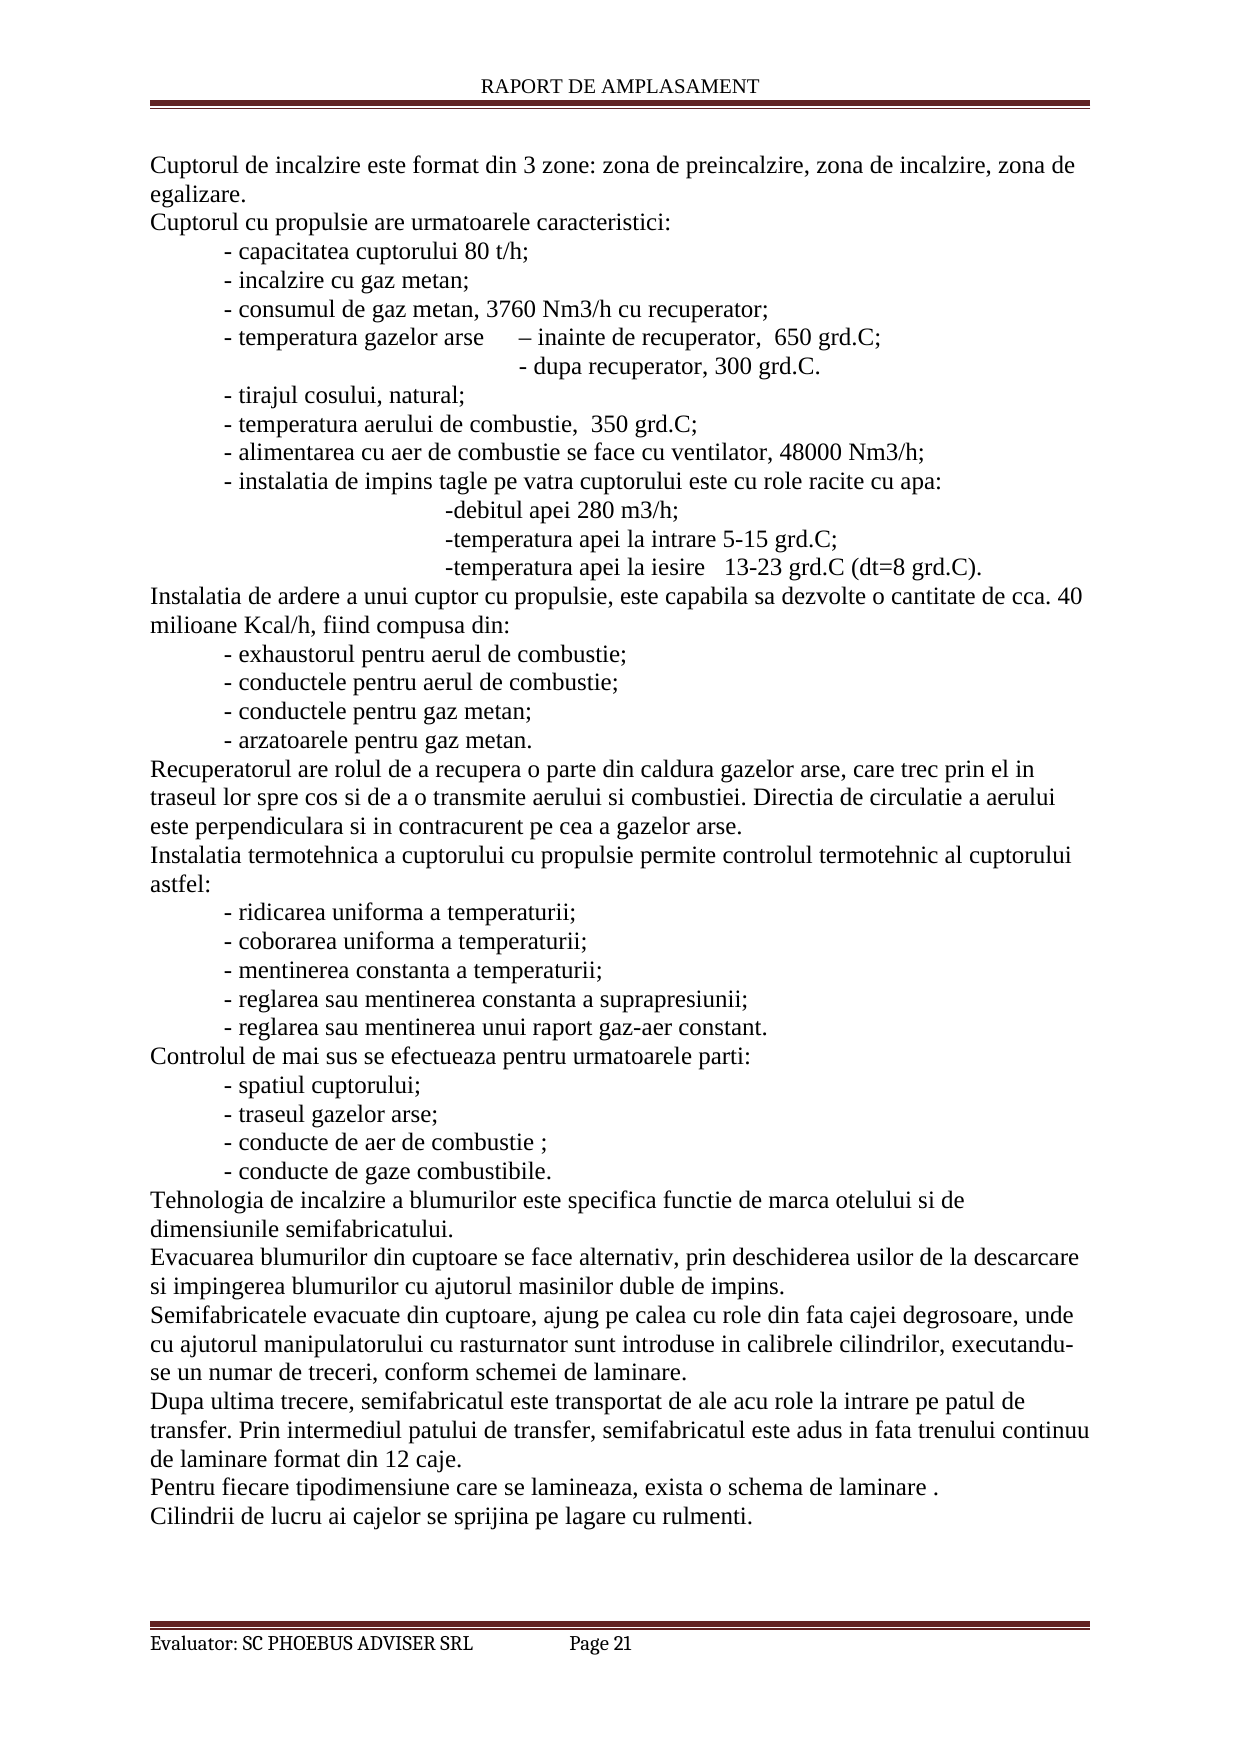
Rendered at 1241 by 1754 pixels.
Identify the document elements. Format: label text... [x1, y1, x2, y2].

text -debitul apei 280 m3/h; [150, 495, 1090, 524]
text -temperatura apei la iesire 13-23 grd.C (dt=8 grd.C). [150, 552, 1090, 581]
text - reglarea sau mentinerea unui raport gaz-aer constant. [150, 1012, 1090, 1041]
text Pentru fiecare tipodimensiune care se lamineaza, exista o schema de laminare . [150, 1472, 1090, 1501]
text - arzatoarele pentru gaz metan. [150, 725, 1090, 754]
text - temperatura aerului de combustie, 350 grd.C; [150, 409, 1090, 437]
text Dupa ultima trecere, semifabricatul este transportat de ale acu role la intrare pe patul de transfer. Prin intermediul patului de transfer, semifabricatul este adus in fata trenului continuu de laminare format din 12 caje. [150, 1386, 1090, 1472]
text Controlul de mai sus se efectueaza pentru urmatoarele parti: [150, 1041, 1090, 1070]
text - tirajul cosului, natural; [150, 380, 1090, 409]
text - exhaustorul pentru aerul de combustie; [150, 639, 1090, 667]
text Cilindrii de lucru ai cajelor se sprijina pe lagare cu rulmenti. [150, 1501, 1090, 1530]
text - traseul gazelor arse; [150, 1099, 1090, 1127]
text Semifabricatele evacuate din cuptoare, ajung pe calea cu role din fata cajei degrosoare, unde cu ajutorul manipulatorului cu rasturnator sunt introduse in calibrele cilindrilor, executandu-se un numar de treceri, conform schemei de laminare. [150, 1300, 1090, 1386]
text - instalatia de impins tagle pe vatra cuptorului este cu role racite cu apa: [150, 466, 1090, 495]
text - conducte de aer de combustie ; [150, 1127, 1090, 1156]
text - ridicarea uniforma a temperaturii; [150, 897, 1090, 926]
text Cuptorul cu propulsie are urmatoarele caracteristici: [150, 207, 1090, 236]
text Evacuarea blumurilor din cuptoare se face alternativ, prin deschiderea usilor de la descarcare si impingerea blumurilor cu ajutorul masinilor duble de impins. [150, 1242, 1090, 1300]
text Instalatia termotehnica a cuptorului cu propulsie permite controlul termotehnic al cuptorului astfel: [150, 840, 1090, 897]
text - capacitatea cuptorului 80 t/h; [150, 236, 1090, 265]
text - incalzire cu gaz metan; [150, 265, 1090, 294]
text Instalatia de ardere a unui cuptor cu propulsie, este capabila sa dezvolte o cantitate de cca. 40 milioane Kcal/h, fiind compusa din: [150, 581, 1090, 639]
text - conductele pentru gaz metan; [150, 696, 1090, 725]
text - conducte de gaze combustibile. [150, 1156, 1090, 1185]
text - reglarea sau mentinerea constanta a suprapresiunii; [150, 984, 1090, 1012]
text - consumul de gaz metan, 3760 Nm3/h cu recuperator; [150, 294, 1090, 322]
text Cuptorul de incalzire este format din 3 zone: zona de preincalzire, zona de incalzire, zona de egalizare. [150, 150, 1090, 207]
text Recuperatorul are rolul de a recupera o parte din caldura gazelor arse, care trec prin el in traseul lor spre cos si de a o transmite aerului si combustiei. Directia de circulatie a aerului este perpendiculara si in contracurent pe cea a gazelor arse. [150, 754, 1090, 840]
text - spatiul cuptorului; [150, 1070, 1090, 1099]
text - coborarea uniforma a temperaturii; [150, 926, 1090, 955]
text - alimentarea cu aer de combustie se face cu ventilator, 48000 Nm3/h; [150, 437, 1090, 466]
text - mentinerea constanta a temperaturii; [150, 955, 1090, 984]
text - conductele pentru aerul de combustie; [150, 667, 1090, 696]
text Tehnologia de incalzire a blumurilor este specifica functie de marca otelului si de dimensiunile semifabricatului. [150, 1185, 1090, 1242]
text -temperatura apei la intrare 5-15 grd.C; [150, 524, 1090, 552]
text - dupa recuperator, 300 grd.C. [150, 351, 1090, 380]
text - temperatura gazelor arse – inainte de recuperator, 650 grd.C; [150, 322, 1090, 351]
